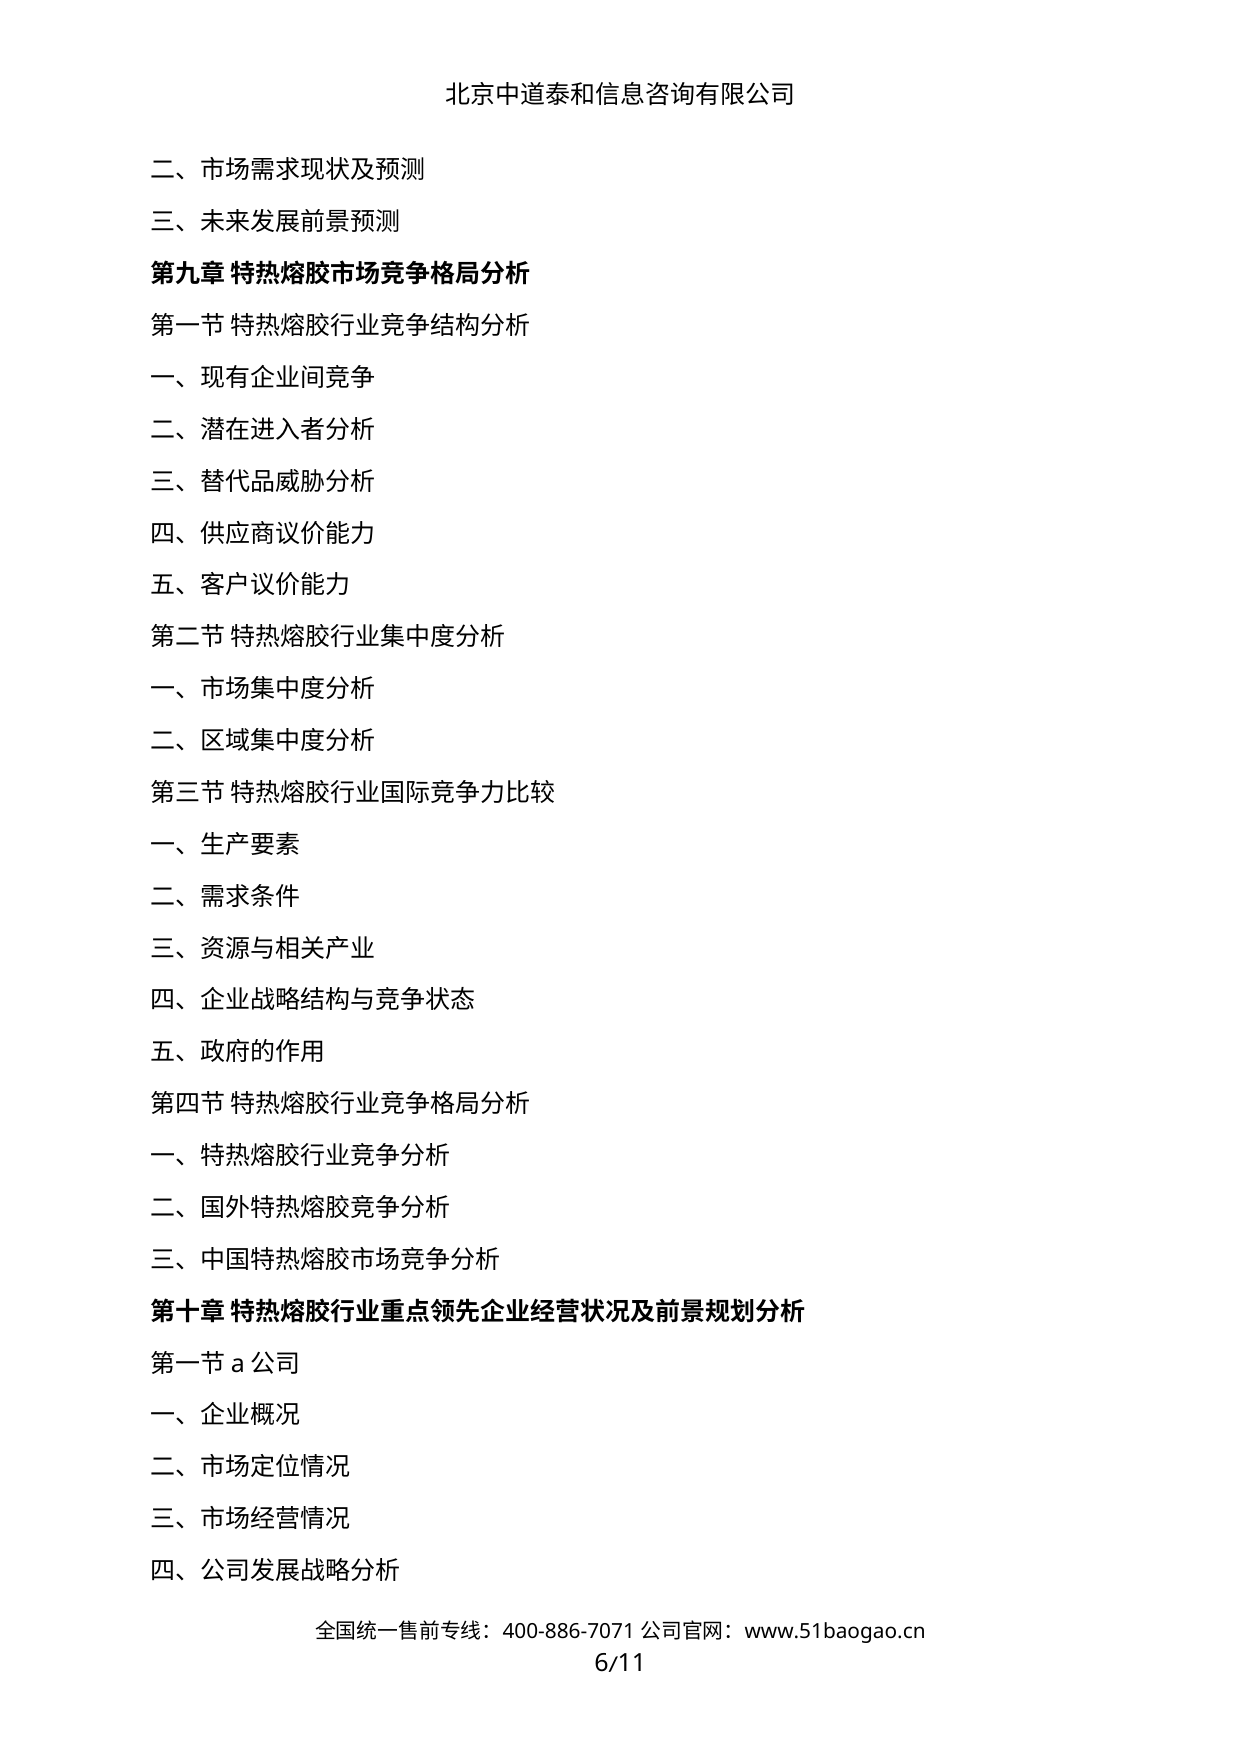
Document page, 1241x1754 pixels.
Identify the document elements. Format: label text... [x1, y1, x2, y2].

text 四、企业战略结构与竞争状态 [150, 980, 1090, 1016]
text 第一节 a公司 [150, 1343, 1090, 1379]
text 五、政府的作用 [150, 1032, 1090, 1068]
text 二、市场需求现状及预测 [150, 150, 1090, 186]
text 三、替代品威胁分析 [150, 461, 1090, 497]
text 一、企业概况 [150, 1395, 1090, 1431]
text 三、市场经营情况 [150, 1499, 1090, 1535]
text 二、市场定位情况 [150, 1447, 1090, 1483]
text 三、资源与相关产业 [150, 928, 1090, 964]
text 第四节 特热熔胶行业竞争格局分析 [150, 1084, 1090, 1120]
text 第一节 特热熔胶行业竞争结构分析 [150, 306, 1090, 342]
text 二、需求条件 [150, 876, 1090, 912]
text 第三节 特热熔胶行业国际竞争力比较 [150, 772, 1090, 809]
text 四、供应商议价能力 [150, 513, 1090, 549]
text 一、市场集中度分析 [150, 669, 1090, 705]
text 二、国外特热熔胶竞争分析 [150, 1187, 1090, 1224]
text 一、现有企业间竞争 [150, 357, 1090, 394]
text 二、区域集中度分析 [150, 721, 1090, 757]
text 三、中国特热熔胶市场竞争分析 [150, 1239, 1090, 1276]
text 第二节 特热熔胶行业集中度分析 [150, 617, 1090, 653]
text 第九章 特热熔胶市场竞争格局分析 [150, 254, 1090, 290]
text 三、未来发展前景预测 [150, 202, 1090, 238]
text 二、潜在进入者分析 [150, 409, 1090, 446]
text 四、公司发展战略分析 [150, 1551, 1090, 1587]
text 五、客户议价能力 [150, 565, 1090, 601]
text 一、特热熔胶行业竞争分析 [150, 1136, 1090, 1172]
text 一、生产要素 [150, 824, 1090, 861]
text 第十章 特热熔胶行业重点领先企业经营状况及前景规划分析 [150, 1291, 1090, 1327]
